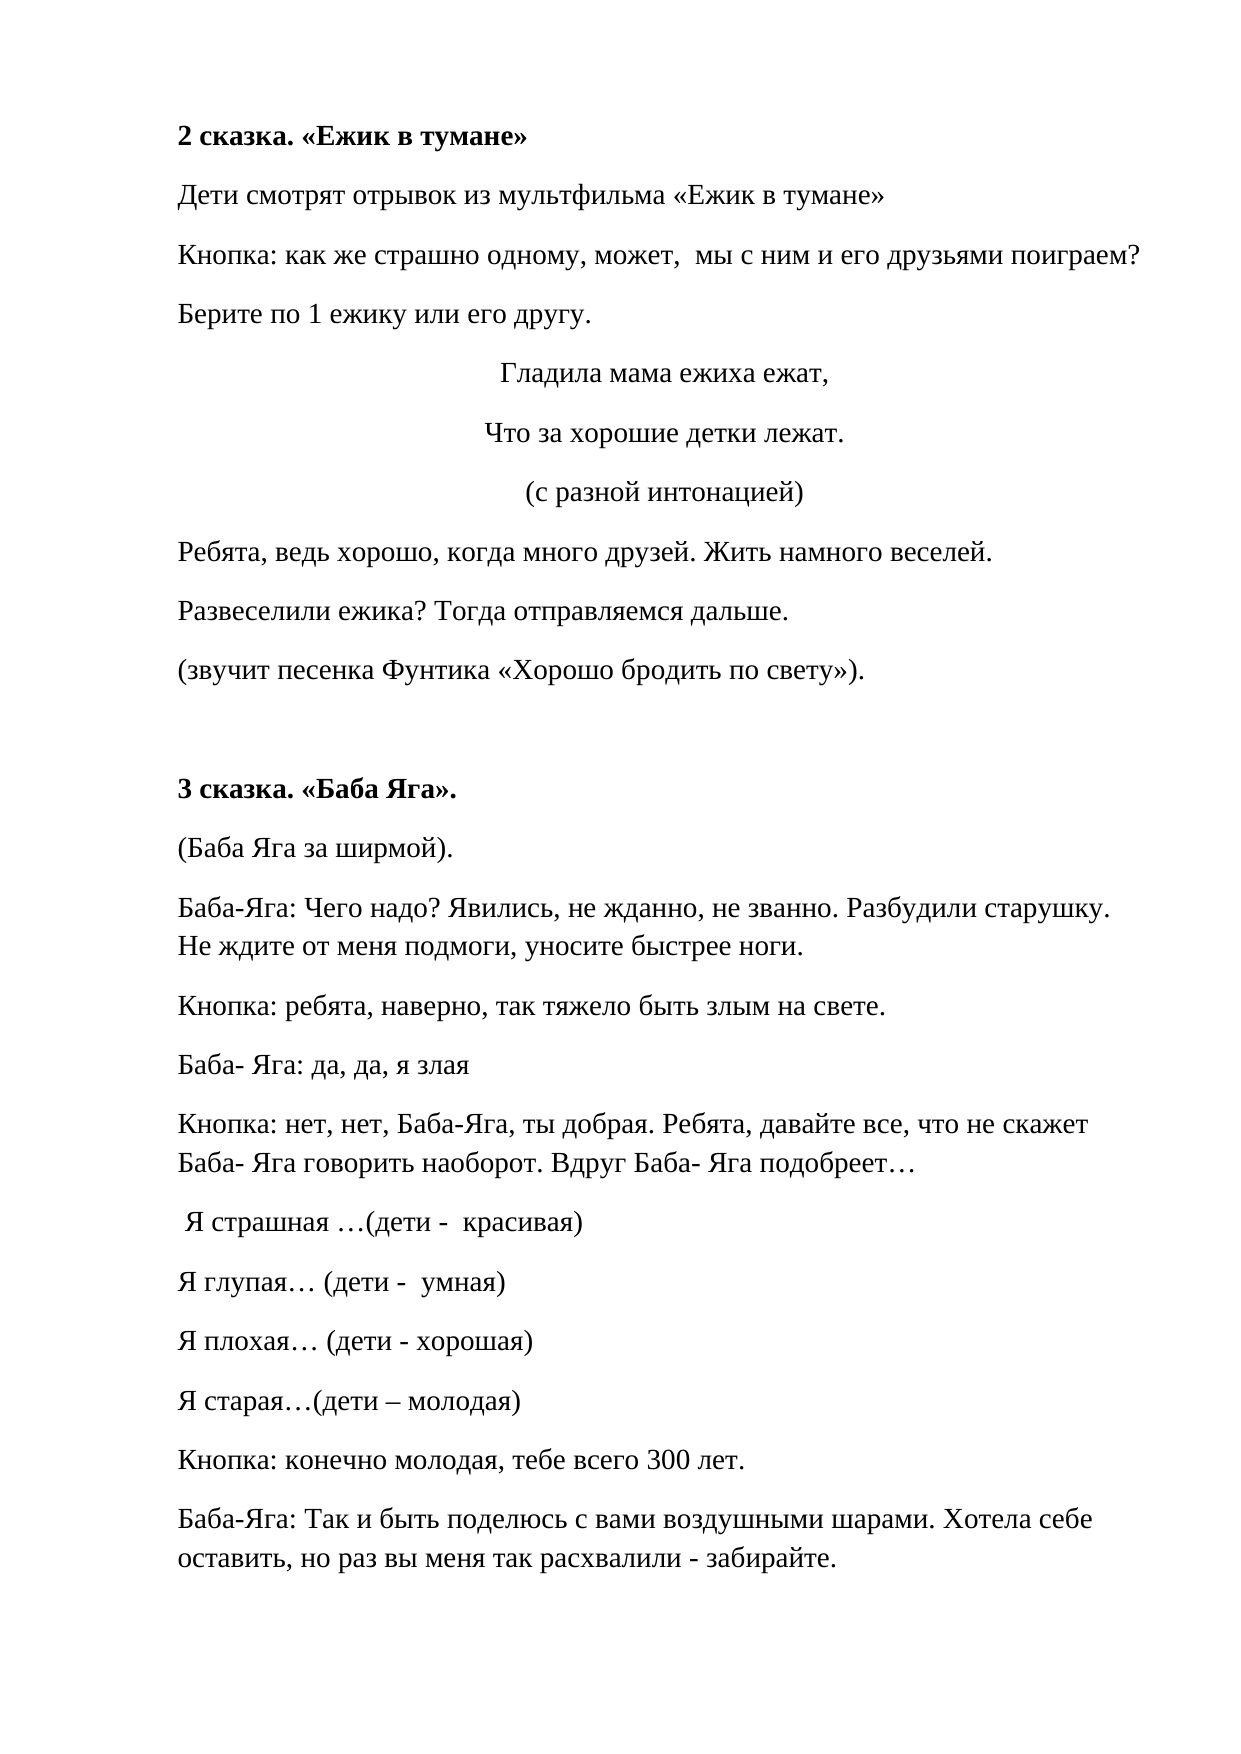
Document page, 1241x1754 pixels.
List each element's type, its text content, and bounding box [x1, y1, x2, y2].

text Гладила мама ежиха ежат, [177, 356, 1152, 389]
text Ребята, ведь хорошо, когда много друзей. Жить намного веселей. [177, 534, 1152, 567]
text Кнопка: ребята, наверно, так тяжело быть злым на свете. [177, 988, 1152, 1021]
text Баба-Яга: Чего надо? Явились, не жданно, не званно. Разбудили старушку. Не ждите от меня подмоги, уносите быстрее ноги. [177, 890, 1152, 962]
text Кнопка: конечно молодая, тебе всего 300 лет. [177, 1442, 1152, 1476]
text Я старая…(дети – молодая) [177, 1383, 1152, 1416]
text Кнопка: как же страшно одному, может, мы с ним и его друзьями поиграем? [177, 237, 1152, 270]
text 3 сказка. «Баба Яга». [177, 771, 1152, 805]
text Берите по 1 ежику или его другу. [177, 296, 1152, 330]
text Развеселили ежика? Тогда отправляемся дальше. [177, 593, 1152, 627]
text Я глупая… (дети - умная) [177, 1264, 1152, 1297]
text Я страшная …(дети - красивая) [177, 1204, 1152, 1238]
text (звучит песенка Фунтика «Хорошо бродить по свету»). [177, 652, 1152, 686]
text (с разной интонацией) [177, 474, 1152, 508]
text Я плохая… (дети - хорошая) [177, 1323, 1152, 1357]
text Что за хорошие детки лежат. [177, 415, 1152, 448]
text Баба-Яга: Так и быть поделюсь с вами воздушными шарами. Хотела себе оставить, но раз вы меня так расхвалили - забирайте. [177, 1501, 1152, 1573]
text (Баба Яга за ширмой). [177, 831, 1152, 864]
text Баба- Яга: да, да, я злая [177, 1047, 1152, 1081]
text Кнопка: нет, нет, Баба-Яга, ты добрая. Ребята, давайте все, что не скажет Баба- Яга говорить наоборот. Вдруг Баба- Яга подобреет… [177, 1107, 1152, 1179]
text Дети смотрят отрывок из мультфильма «Ежик в тумане» [177, 177, 1152, 211]
text 2 сказка. «Ежик в тумане» [177, 118, 1152, 152]
